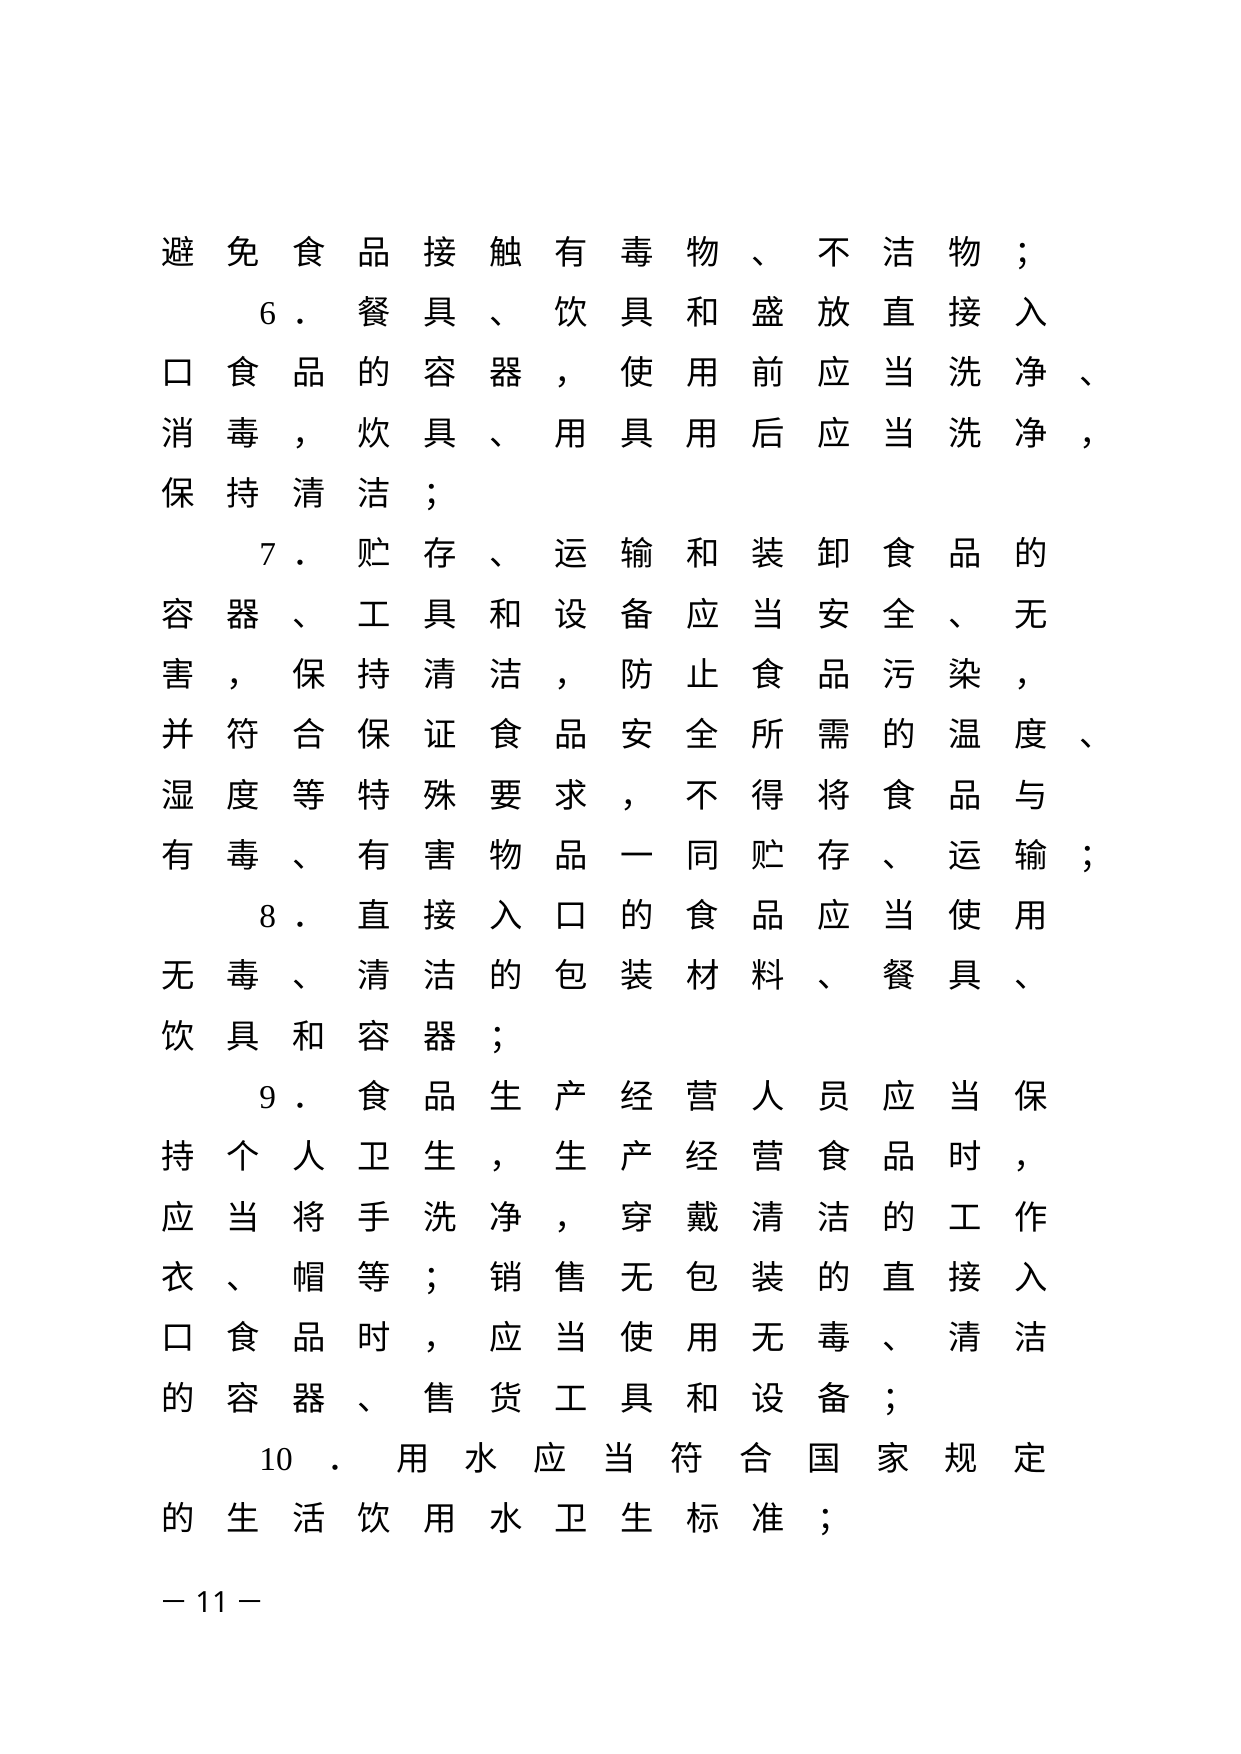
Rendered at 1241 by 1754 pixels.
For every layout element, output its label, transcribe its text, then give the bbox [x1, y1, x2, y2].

text 8．直接入口的食品应当使用无毒、清洁的包装材料、餐具、饮具和容器； [161, 883, 1079, 1064]
text 7．贮存、运输和装卸食品的容器、工具和设备应当安全、无害，保持清洁，防止食品污染，并符合保证食品安全所需的温度、湿度等特殊要求，不得将食品与有毒、有害物品一同贮存、运输； [161, 521, 1079, 883]
text 10．用水应当符合国家规定的生活饮用水卫生标准； [161, 1426, 1079, 1546]
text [161, 219, 1079, 280]
text 9．食品生产经营人员应当保持个人卫生，生产经营食品时，应当将手洗净，穿戴清洁的工作衣、帽等；销售无包装的直接入口食品时，应当使用无毒、清洁的容器、售货工具和设备； [161, 1064, 1079, 1426]
text 6．餐具、饮具和盛放直接入口食品的容器，使用前应当洗净、消毒，炊具、用具用后应当洗净，保持清洁； [161, 280, 1079, 521]
